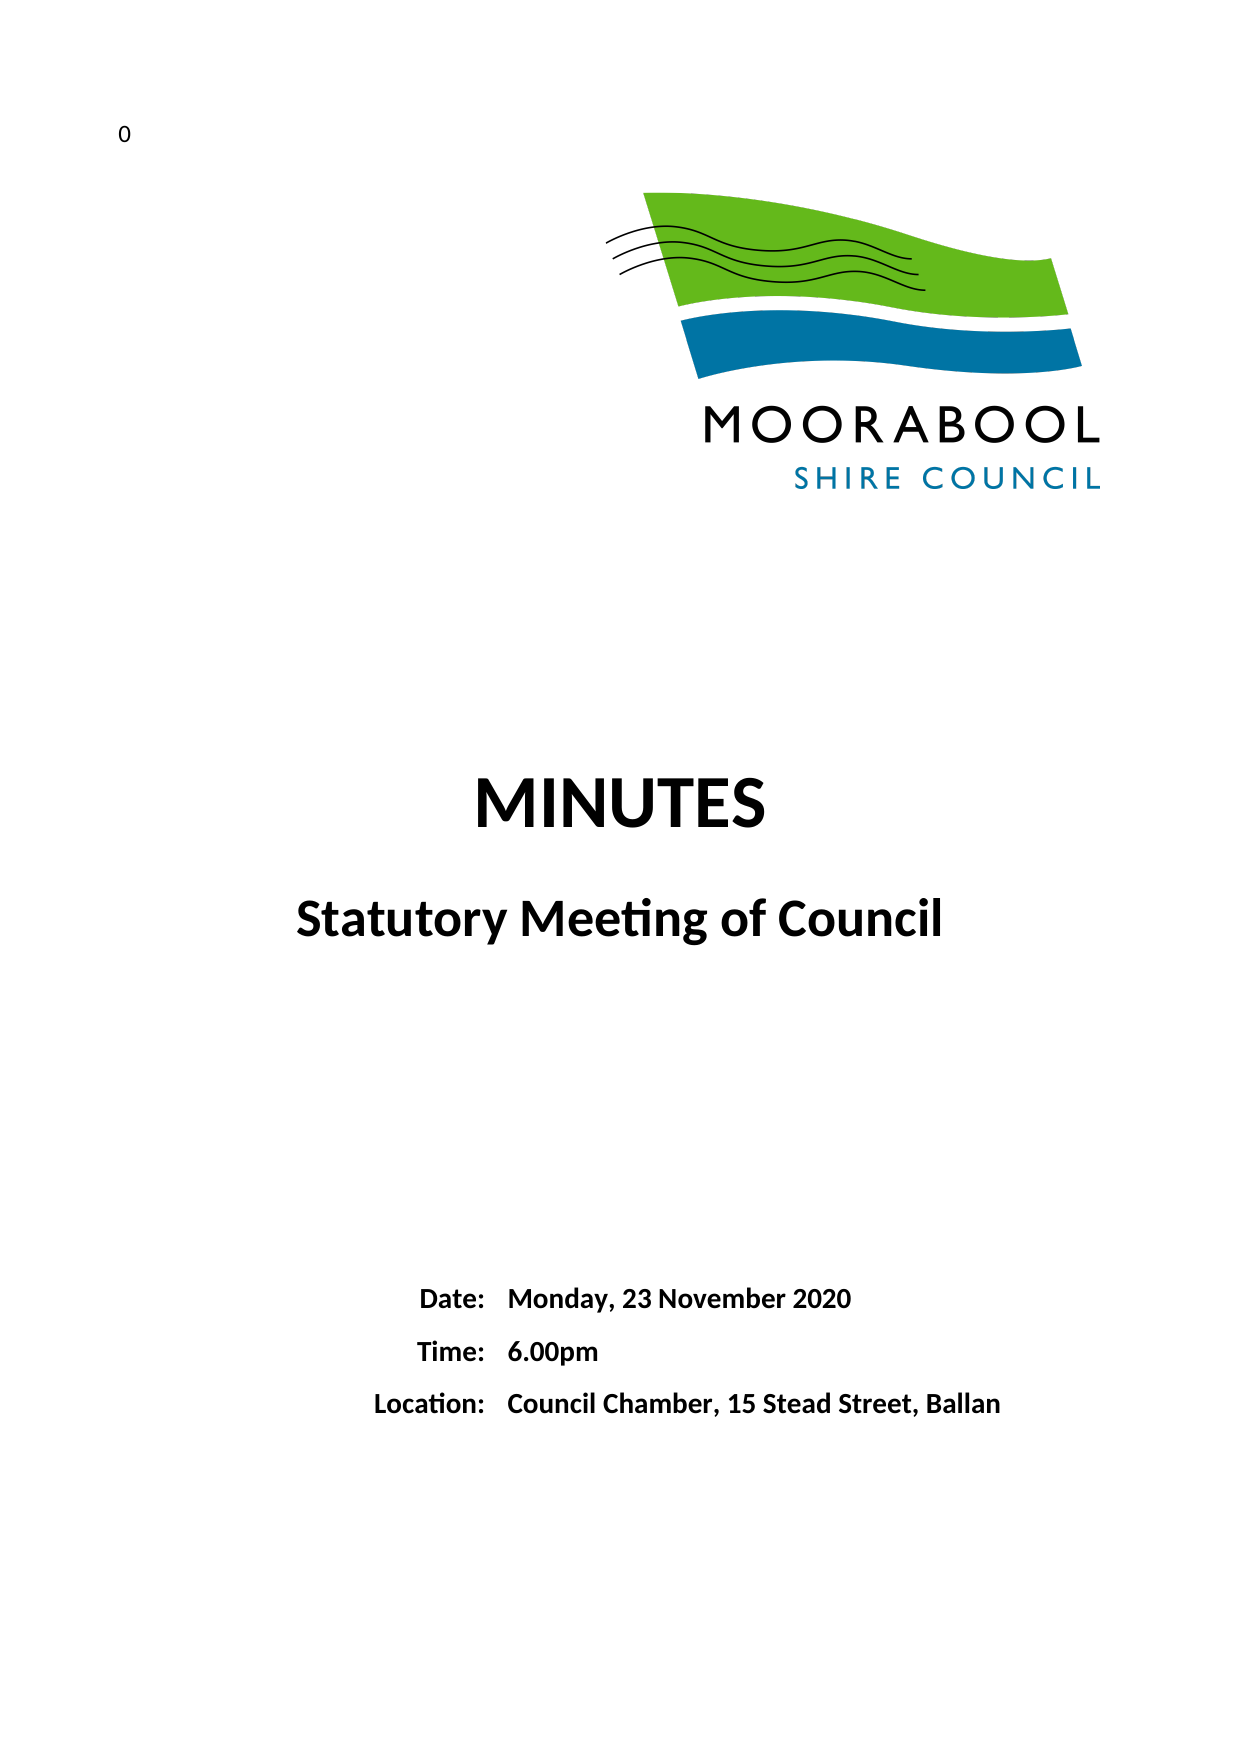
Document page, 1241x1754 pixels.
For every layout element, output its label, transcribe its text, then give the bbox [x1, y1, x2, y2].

table_cell Location: [107, 1385, 496, 1438]
table_cell Time: [107, 1333, 496, 1385]
table_cell 6.00pm [496, 1333, 1133, 1385]
table_cell MINUTES Statutory Meeting of Council [107, 516, 1133, 1280]
table_header [107, 161, 1133, 516]
table_cell Monday, 23 November 2020 [496, 1280, 1133, 1333]
picture [586, 163, 1123, 516]
table_cell Council Chamber, 15 Stead Street, Ballan [496, 1385, 1133, 1438]
table_cell Date: [107, 1280, 496, 1333]
